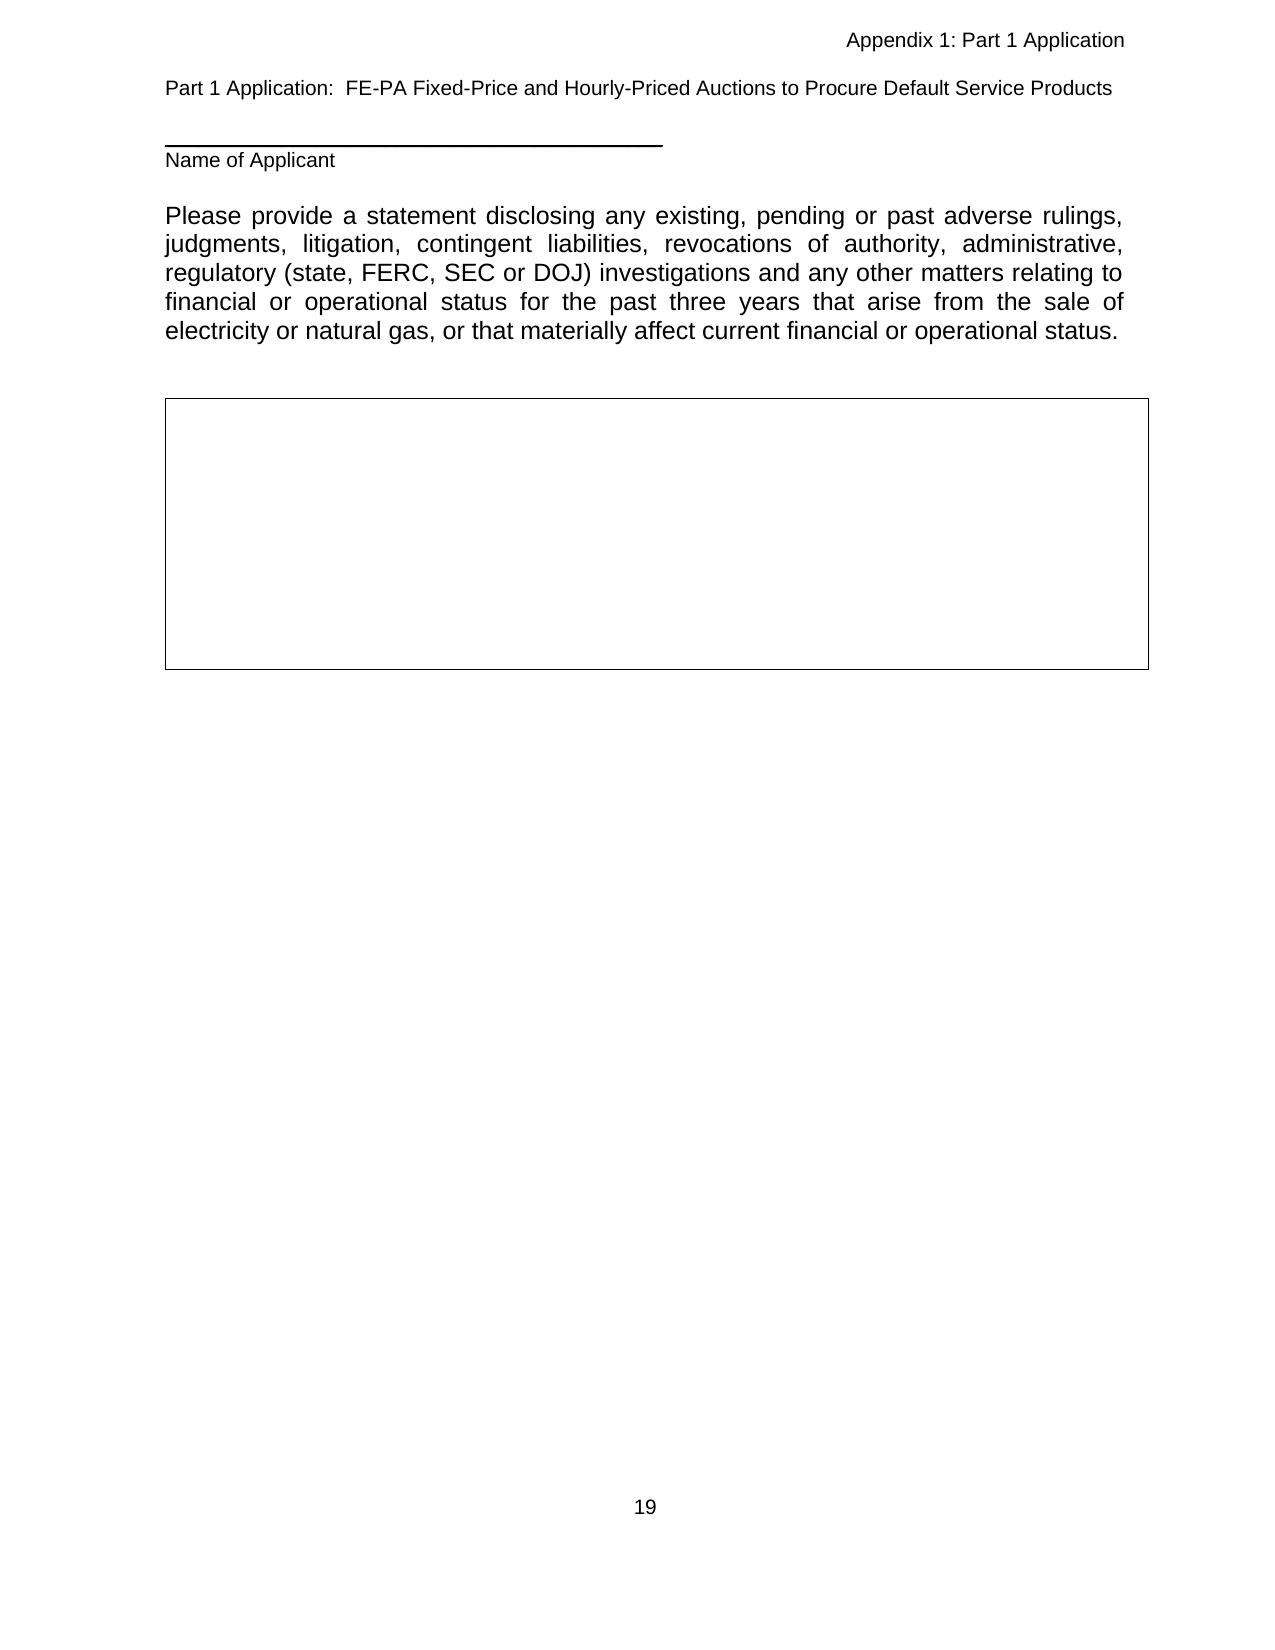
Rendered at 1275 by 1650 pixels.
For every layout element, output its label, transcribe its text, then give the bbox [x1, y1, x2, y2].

table_header [166, 399, 1148, 669]
list Please provide a statement disclosing any existing, pending or past adverse rulings, judgments, litigation, contingent liabilities, revocations of authority, administrative, regulatory (state, FERC, SEC or DOJ) investigations and any other matters relating to financial or operational status for the past three years that arise from the sale of electricity or natural gas, or that materially affect current financial or operational status. [165, 201, 1125, 344]
